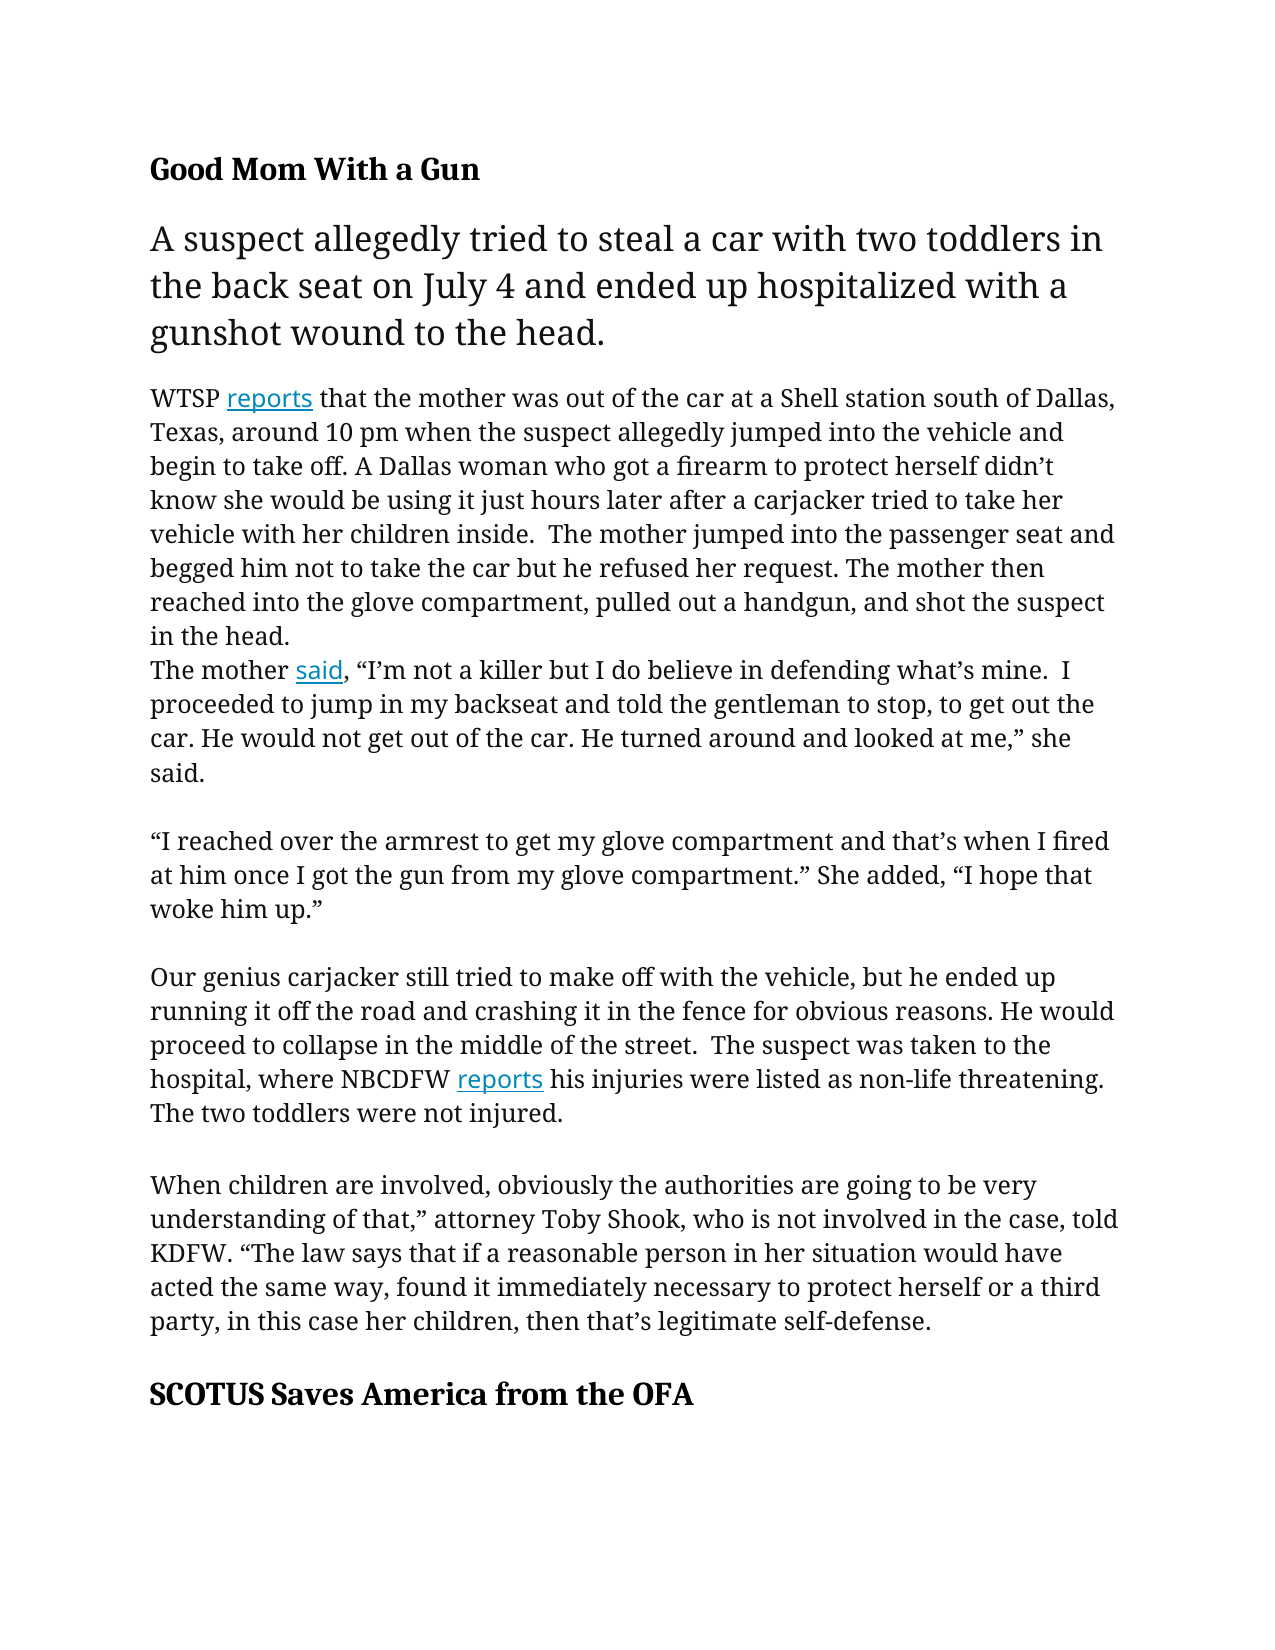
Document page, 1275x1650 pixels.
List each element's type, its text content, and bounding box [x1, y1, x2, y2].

text Good Mom With a Gun [150, 150, 1125, 188]
text “I reached over the armrest to get my glove compartment and that’s when I fired at him once I got the gun from my glove compartment.” She added, “I hope that woke him up.” [150, 823, 1125, 926]
text When children are involved, obviously the authorities are going to be very understanding of that,” attorney Toby Shook, who is not involved in the case, told KDFW. “The law says that if a reasonable person in her situation would have acted the same way, found it immediately necessary to protect herself or a third party, in this case her children, then that’s legitimate self-defense. [150, 1167, 1125, 1338]
text The mother said, “I’m not a killer but I do believe in defending what’s mine. I proceeded to jump in my backseat and told the gentleman to stop, to get out the car. He would not get out of the car. He turned around and looked at me,” she said. [150, 653, 1125, 789]
text Our genius carjacker still tried to make off with the vehicle, but he ended up running it off the road and crashing it in the fence for obvious reasons. He would proceed to collapse in the middle of the street. The suspect was taken to the hospital, where NBCDFW reports his injuries were listed as non-life threatening. [150, 959, 1125, 1096]
text WTSP reports that the mother was out of the car at a Shell station south of Dallas, Texas, around 10 pm when the suspect allegedly jumped into the vehicle and begin to take off. A Dallas woman who got a firearm to protect herself didn’t know she would be using it just hours later after a carjacker tried to take her vehicle with her children inside. The mother jumped into the passenger seat and begged him not to take the car but he refused her request. The mother then reached into the glove compartment, pulled out a handgun, and shot the suspect in the head. [150, 381, 1125, 653]
text The two toddlers were not injured. [150, 1096, 1125, 1130]
text SCOTUS Saves America from the OFA [150, 1375, 1125, 1413]
text A suspect allegedly tried to steal a car with two toddlers in the back seat on July 4 and ended up hospitalized with a gunshot wound to the head. [150, 215, 1125, 356]
